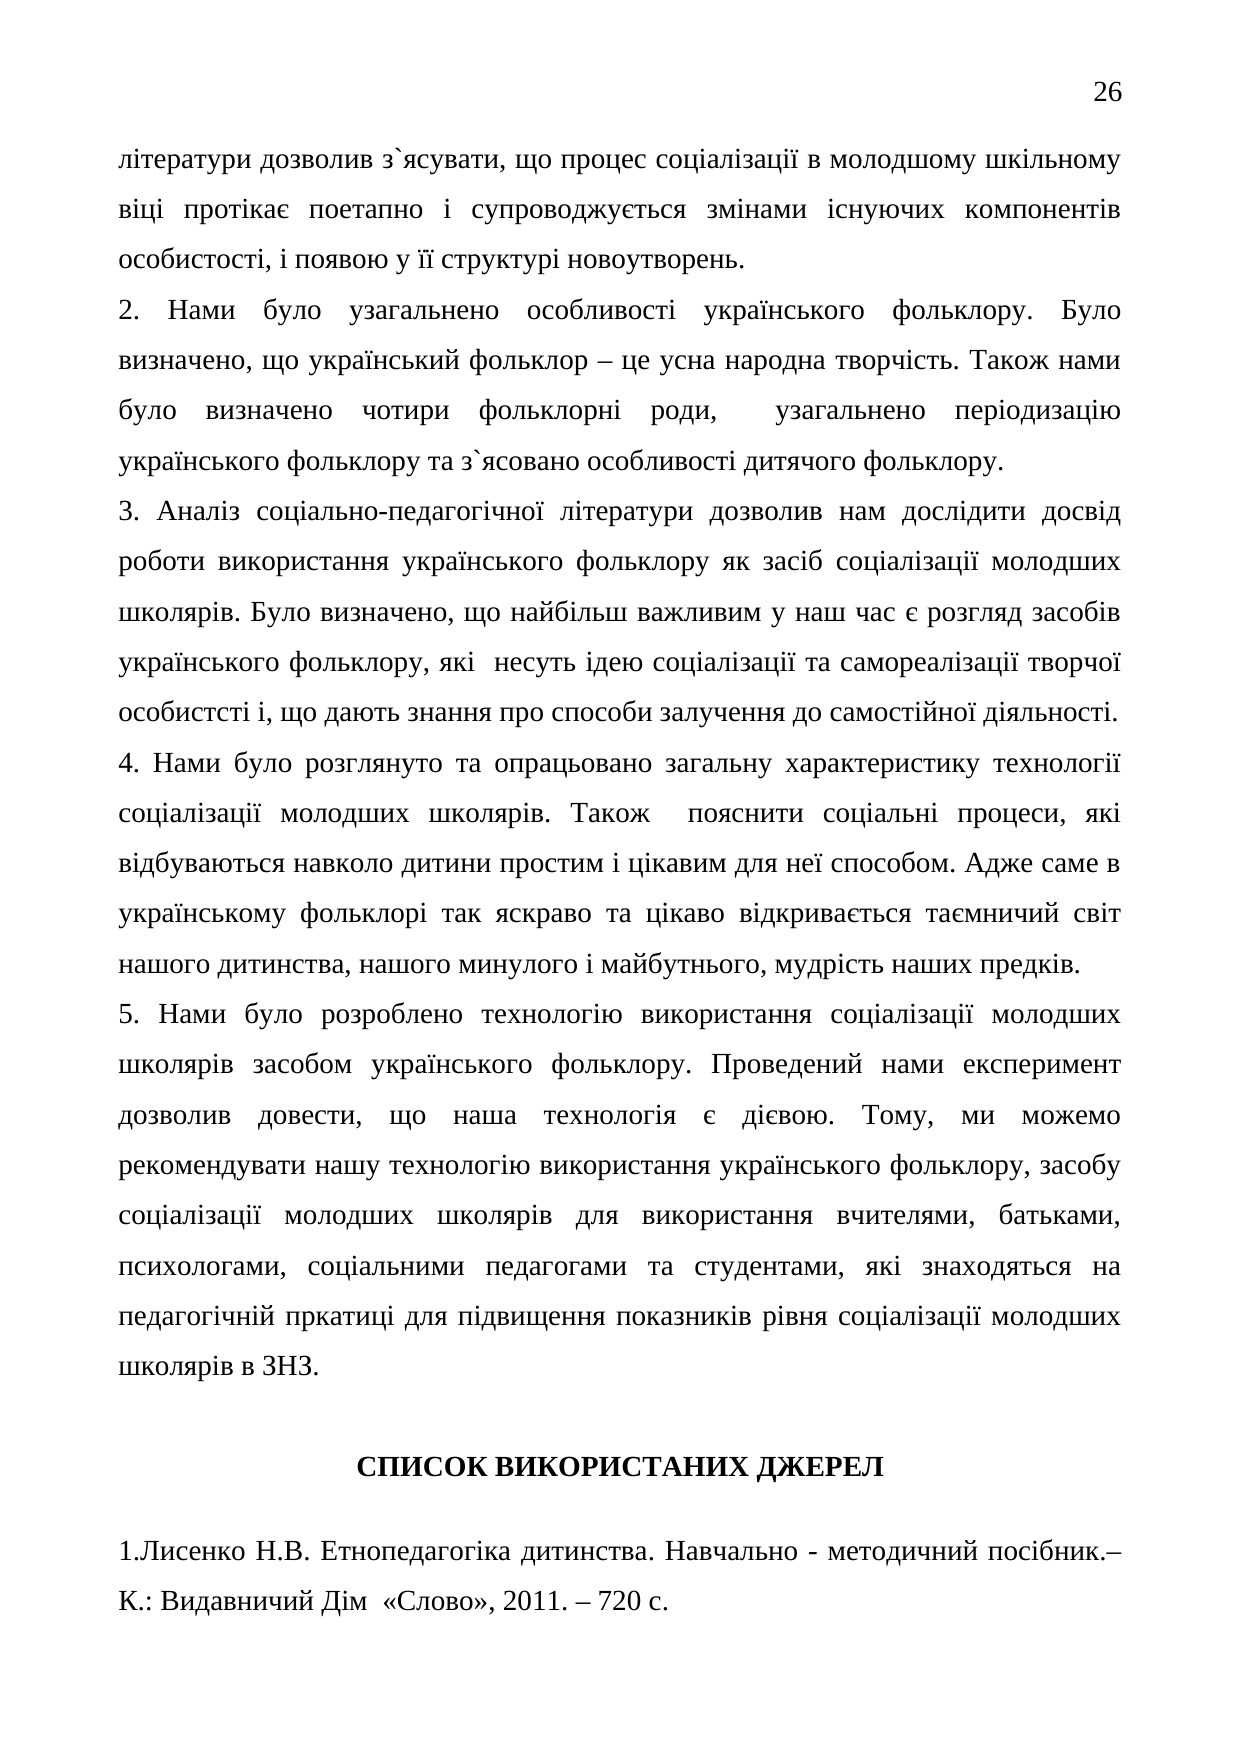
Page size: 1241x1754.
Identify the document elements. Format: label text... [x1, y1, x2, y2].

text 4. Нами було розглянуто та опрацьовано загальну характеристику технології соціалізації молодших школярів. Також пояснити соціальні процеси, які відбуваються навколо дитини простим і цікавим для неї способом. Адже саме в українському фольклорі так яскраво та цікаво відкривається таємничий світ нашого дитинства, нашого минулого і майбутнього, мудрість наших предків. [118, 745, 1122, 979]
text 1.Лисенко Н.В. Етнопедагогіка дитинства. Навчально - методичний посібник.–К.: Видавничий Дім «Слово», 2011. – 720 с. [118, 1533, 1122, 1617]
text 2. Нами було узагальнено особливості українського фольклору. Було визначено, що український фольклор – це усна народна творчість. Також нами було визначено чотири фольклорні роди, узагальнено періодизацію українського фольклору та з`ясовано особливості дитячого фольклору. [118, 292, 1122, 476]
text 3. Аналіз соціально-педагогічної літератури дозволив нам дослідити досвід роботи використання українського фольклору як засіб соціалізації молодших школярів. Було визначено, що найбільш важливим у наш час є розгляд засобів українського фольклору, які несуть ідею соціалізації та самореалізації творчої особистсті і, що дають знання про способи залучення до самостійної діяльності. [118, 493, 1122, 728]
text 5. Нами було розроблено технологію використання соціалізації молодших школярів засобом українського фольклору. Проведений нами експеримент дозволив довести, що наша технологія є дієвою. Тому, ми можемо рекомендувати нашу технологію використання українського фольклору, засобу соціалізації молодших школярів для використання вчителями, батьками, психологами, соціальними педагогами та студентами, які знаходяться на педагогічній пркатиці для підвищення показників рівня соціалізації молодших школярів в ЗНЗ. [118, 996, 1122, 1382]
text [118, 141, 1122, 275]
text СПИСОК ВИКОРИСТАНИХ ДЖЕРЕЛ [118, 1449, 1122, 1483]
